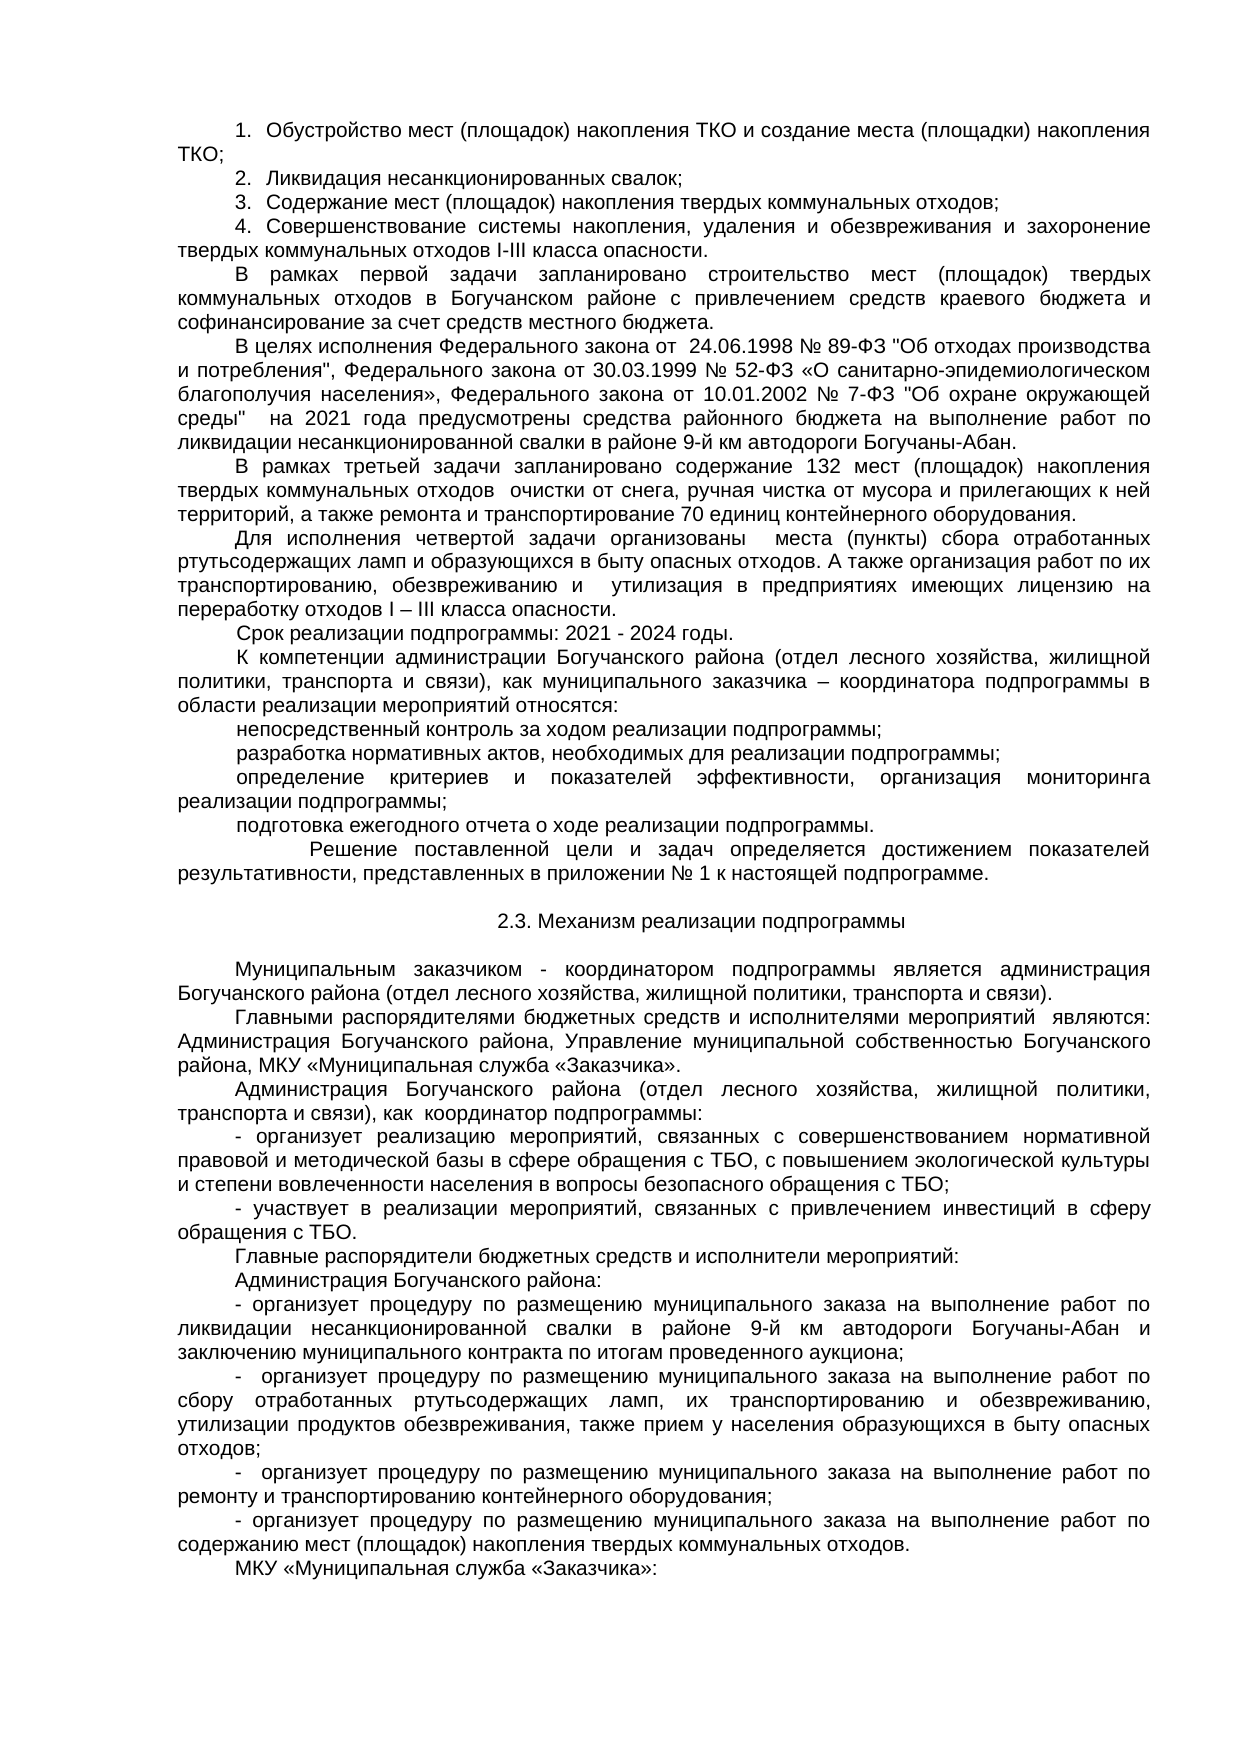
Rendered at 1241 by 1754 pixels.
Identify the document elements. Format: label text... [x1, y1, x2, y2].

list Обустройство мест (площадок) накопления ТКО и создание места (площадки) накопления ТКО; [177, 118, 1152, 166]
list Содержание мест (площадок) накопления твердых коммунальных отходов; [177, 190, 1152, 214]
text Срок реализации подпрограммы: 2021 - 2024 годы. [177, 621, 1152, 645]
text определение критериев и показателей эффективности, организация мониторинга реализации подпрограммы; [177, 765, 1152, 813]
list Ликвидация несанкционированных свалок; [177, 166, 1152, 190]
text В рамках первой задачи запланировано строительство мест (площадок) твердых коммунальных отходов в Богучанском районе с привлечением средств краевого бюджета и софинансирование за счет средств местного бюджета. [177, 262, 1152, 334]
text МКУ «Муниципальная служба «Заказчика»: [177, 1556, 1152, 1579]
text В целях исполнения Федерального закона от 24.06.1998 № 89-ФЗ "Об отходах производства и потребления", Федерального закона от 30.03.1999 № 52-ФЗ «О санитарно-эпидемиологическом благополучия населения», Федерального закона от 10.01.2002 № 7-ФЗ "Об охране окружающей среды" на 2021 года предусмотрены средства районного бюджета на выполнение работ по ликвидации несанкционированной свалки в районе 9-й км автодороги Богучаны-Абан. [177, 334, 1152, 453]
text разработка нормативных актов, необходимых для реализации подпрограммы; [177, 741, 1152, 765]
text - организует процедуру по размещению муниципального заказа на выполнение работ по ликвидации несанкционированной свалки в районе 9-й км автодороги Богучаны-Абан и заключению муниципального контракта по итогам проведенного аукциона; [177, 1292, 1152, 1364]
text Решение поставленной цели и задач определяется достижением показателей результативности, представленных в приложении № 1 к настоящей подпрограмме. [177, 837, 1152, 885]
text непосредственный контроль за ходом реализации подпрограммы; [177, 717, 1152, 741]
text - организует процедуру по размещению муниципального заказа на выполнение работ по сбору отработанных ртутьсодержащих ламп, их транспортированию и обезвреживанию, утилизации продуктов обезвреживания, также прием у населения образующихся в быту опасных отходов; [177, 1364, 1152, 1460]
text Главные распорядители бюджетных средств и исполнители мероприятий: [177, 1244, 1152, 1268]
list Совершенствование системы накопления, удаления и обезвреживания и захоронение твердых коммунальных отходов I-III класса опасности. [177, 214, 1152, 262]
text - организует процедуру по размещению муниципального заказа на выполнение работ по ремонту и транспортированию контейнерного оборудования; [177, 1460, 1152, 1508]
text - организует процедуру по размещению муниципального заказа на выполнение работ по содержанию мест (площадок) накопления твердых коммунальных отходов. [177, 1508, 1152, 1556]
text - организует реализацию мероприятий, связанных с совершенствованием нормативной правовой и методической базы в сфере обращения с ТБО, с повышением экологической культуры и степени вовлеченности населения в вопросы безопасного обращения с ТБО; [177, 1124, 1152, 1196]
text - участвует в реализации мероприятий, связанных с привлечением инвестиций в сферу обращения с ТБО. [177, 1196, 1152, 1244]
text Администрация Богучанского района: [177, 1268, 1152, 1292]
text Муниципальным заказчиком - координатором подпрограммы является администрация Богучанского района (отдел лесного хозяйства, жилищной политики, транспорта и связи). [177, 957, 1152, 1004]
text 2.3. Механизм реализации подпрограммы [177, 909, 1152, 933]
text К компетенции администрации Богучанского района (отдел лесного хозяйства, жилищной политики, транспорта и связи), как муниципального заказчика – координатора подпрограммы в области реализации мероприятий относятся: [177, 645, 1152, 717]
text В рамках третьей задачи запланировано содержание 132 мест (площадок) накопления твердых коммунальных отходов очистки от снега, ручная чистка от мусора и прилегающих к ней территорий, а также ремонта и транспортирование 70 единиц контейнерного оборудования. [177, 453, 1152, 525]
text подготовка ежегодного отчета о ходе реализации подпрограммы. [177, 813, 1152, 837]
text Главными распорядителями бюджетных средств и исполнителями мероприятий являются: Администрация Богучанского района, Управление муниципальной собственностью Богучанского района, МКУ «Муниципальная служба «Заказчика». [177, 1004, 1152, 1076]
text Администрация Богучанского района (отдел лесного хозяйства, жилищной политики, транспорта и связи), как координатор подпрограммы: [177, 1076, 1152, 1124]
text Для исполнения четвертой задачи организованы места (пункты) сбора отработанных ртутьсодержащих ламп и образующихся в быту опасных отходов. А также организация работ по их транспортированию, обезвреживанию и утилизация в предприятиях имеющих лицензию на переработку отходов I – III класса опасности. [177, 525, 1152, 621]
